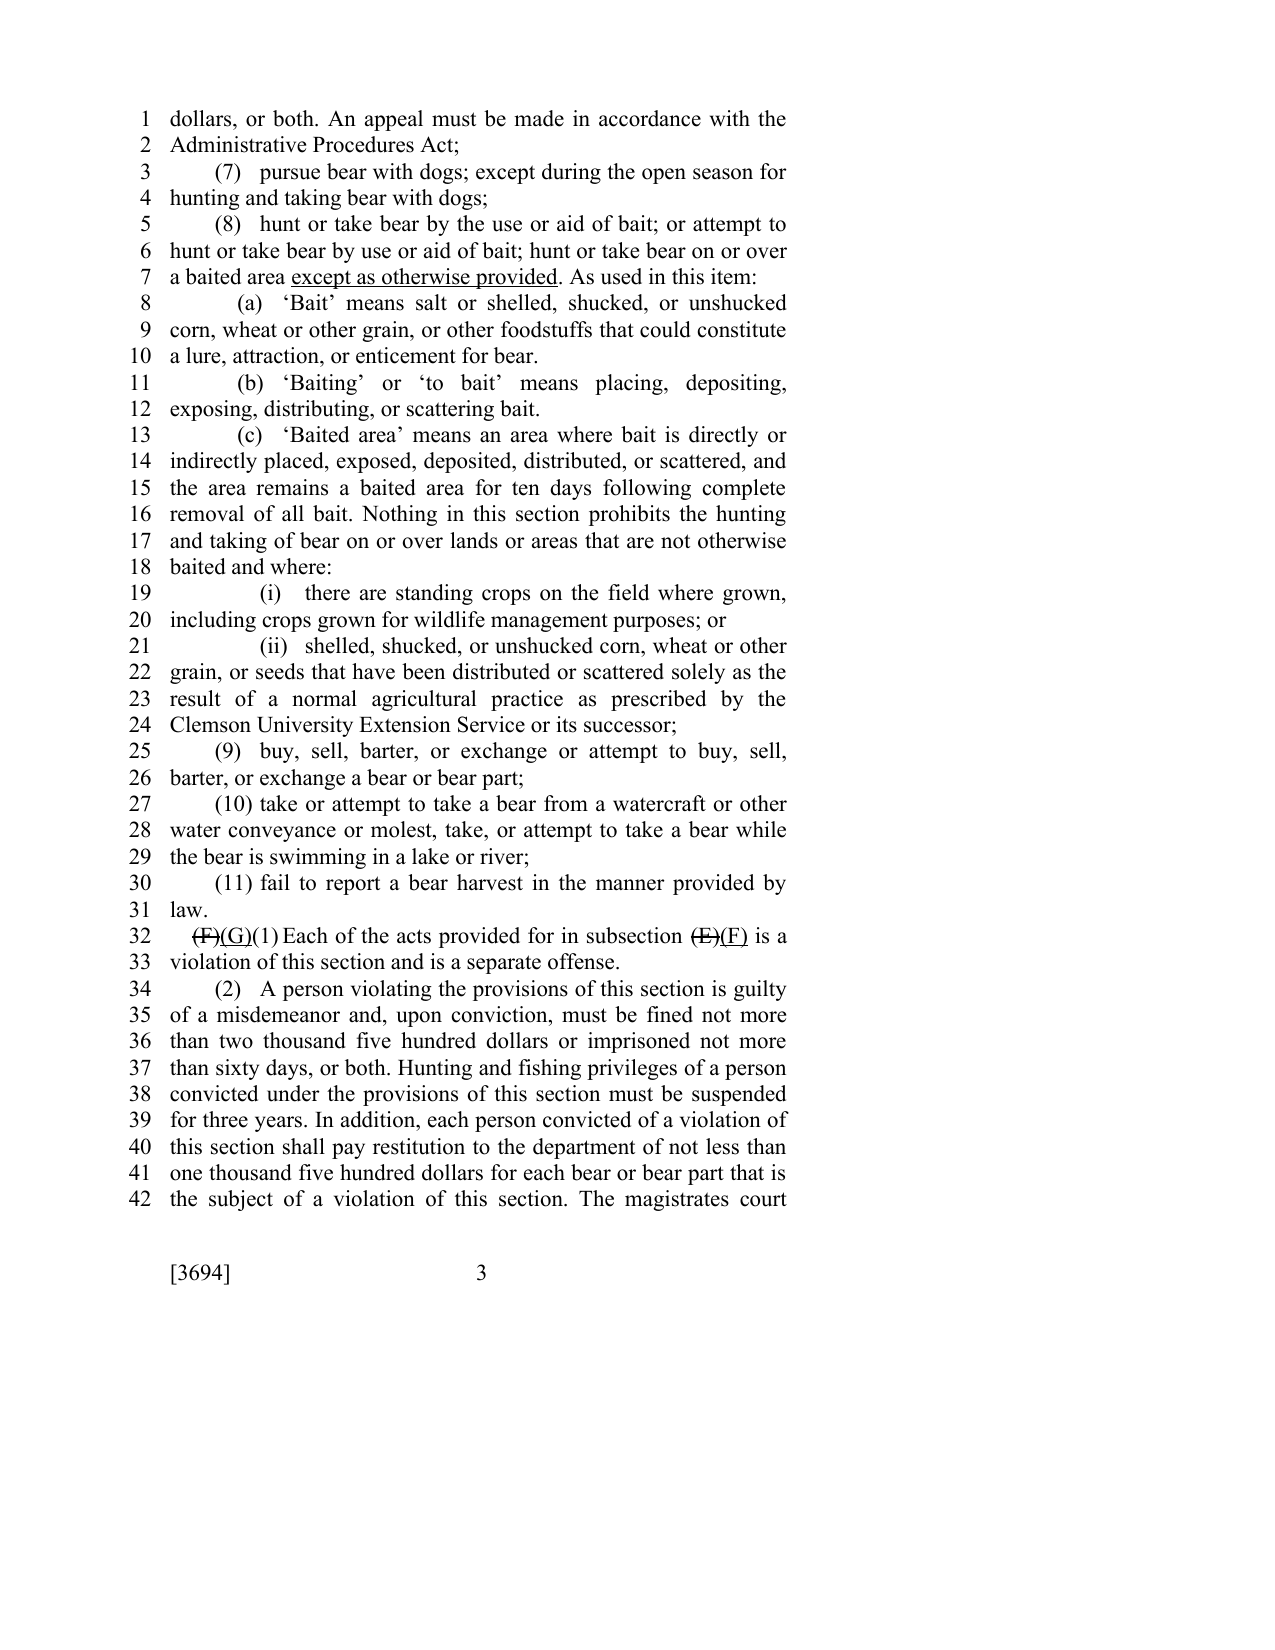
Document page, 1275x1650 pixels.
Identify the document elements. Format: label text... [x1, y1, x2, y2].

text (ii) shelled, shucked, or unshucked corn, wheat or other grain, or seeds that have been distributed or scattered solely as the result of a normal agricultural practice as prescribed by the Clemson University Extension Service or its successor; [169, 632, 787, 737]
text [169, 105, 787, 158]
text (8) hunt or take bear by the use or aid of bait; or attempt to hunt or take bear by use or aid of bait; hunt or take bear on or over a baited area except as otherwise provided. As used in this item: [169, 210, 787, 289]
text (F)(G)(1) Each of the acts provided for in subsection (E)(F) is a violation of this section and is a separate offense. [169, 922, 787, 975]
text (i) there are standing crops on the field where grown, including crops grown for wildlife management purposes; or [169, 579, 787, 632]
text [169, 975, 787, 1212]
text (7) pursue bear with dogs; except during the open season for hunting and taking bear with dogs; [169, 158, 787, 210]
text (c) ‘Baited area’ means an area where bait is directly or indirectly placed, exposed, deposited, distributed, or scattered, and the area remains a baited area for ten days following complete removal of all bait. Nothing in this section prohibits the hunting and taking of bear on or over lands or areas that are not otherwise baited and where: [169, 421, 787, 579]
text (10) take or attempt to take a bear from a watercraft or other water conveyance or molest, take, or attempt to take a bear while the bear is swimming in a lake or river; [169, 790, 787, 869]
text (9) buy, sell, barter, or exchange or attempt to buy, sell, barter, or exchange a bear or bear part; [169, 737, 787, 790]
text (a) ‘Bait’ means salt or shelled, shucked, or unshucked corn, wheat or other grain, or other foodstuffs that could constitute a lure, attraction, or enticement for bear. [169, 289, 787, 368]
text (b) ‘Baiting’ or ‘to bait’ means placing, depositing, exposing, distributing, or scattering bait. [169, 368, 787, 421]
text (11) fail to report a bear harvest in the manner provided by law. [169, 869, 787, 922]
